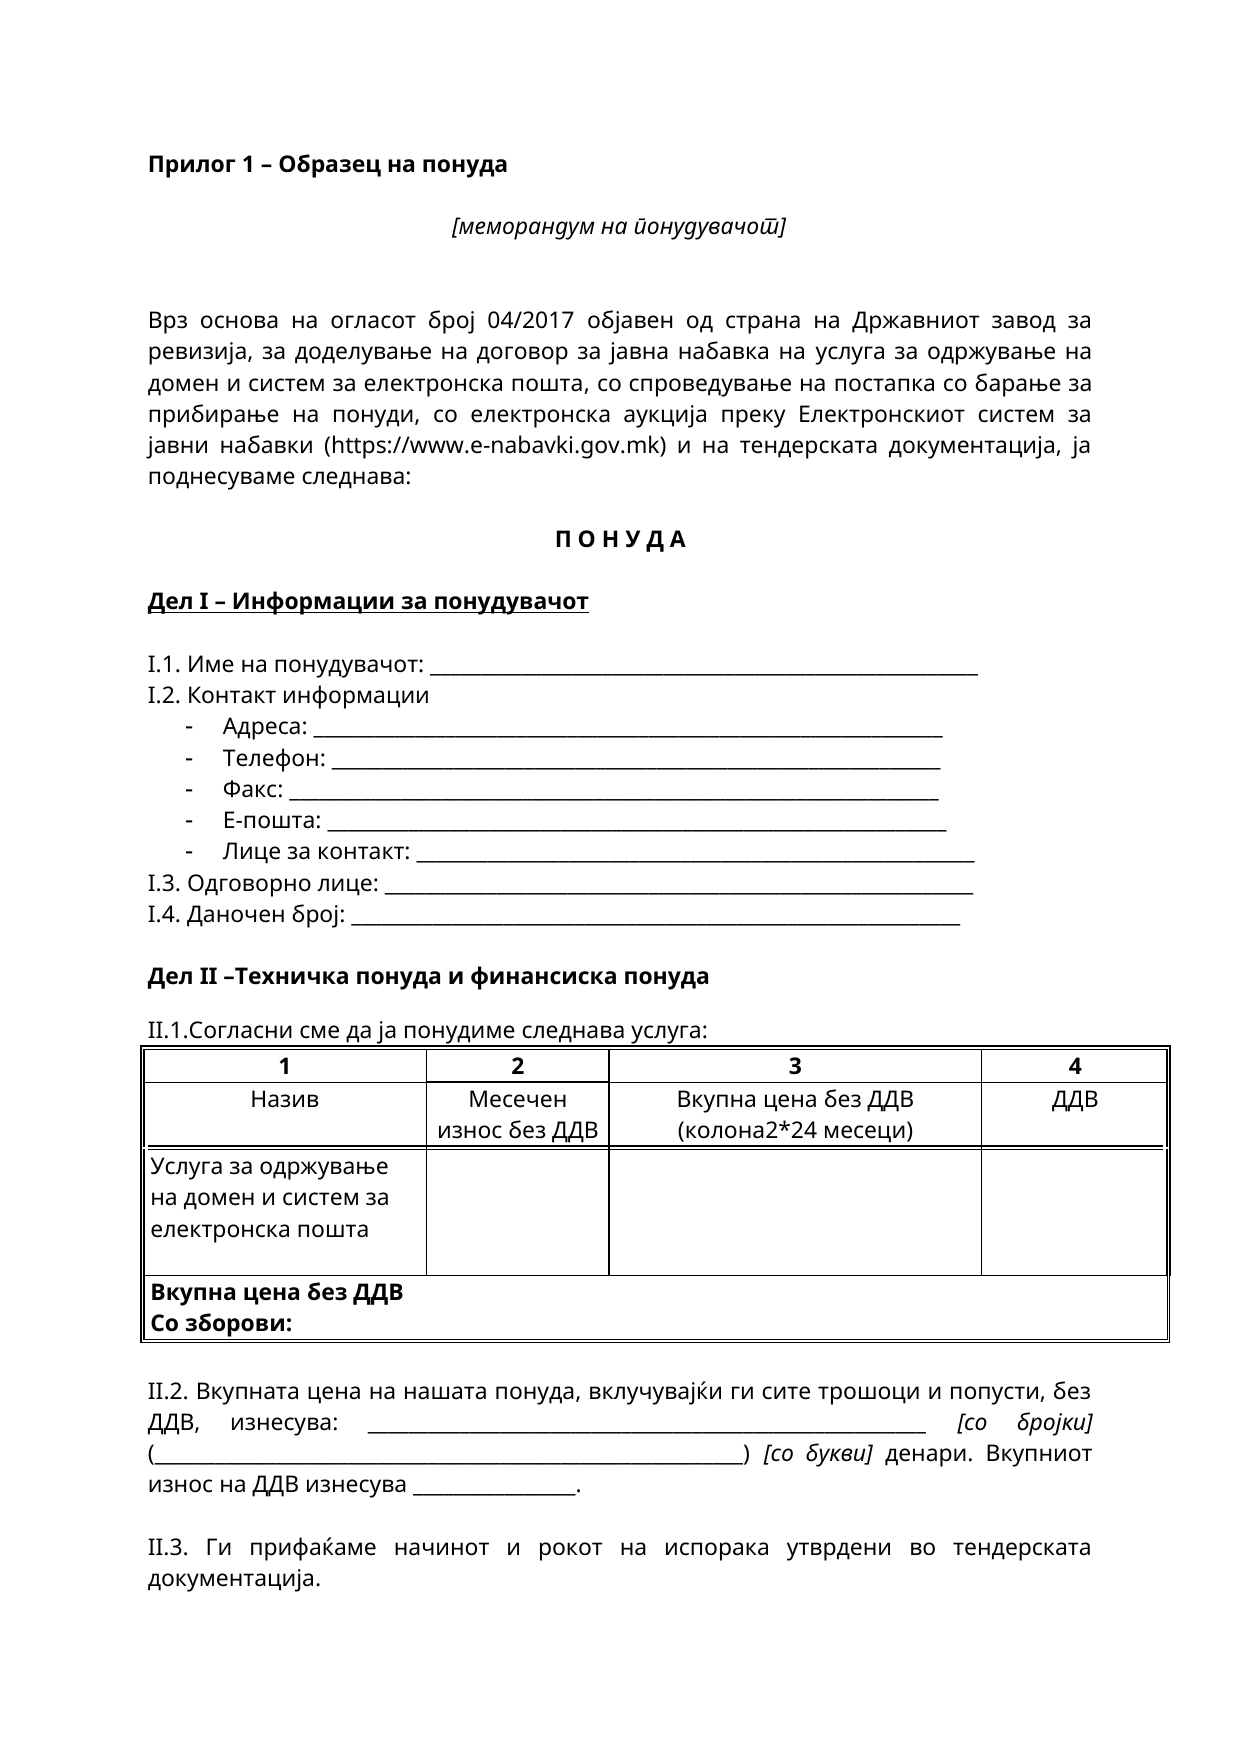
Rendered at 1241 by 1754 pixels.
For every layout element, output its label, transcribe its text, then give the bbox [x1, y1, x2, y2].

text II.2. Вкупната цена на нашата понуда, вклучувајќи ги сите трошоци и попусти, без ДДВ, изнесува: _______________________________________________________ [со бројки] (__________________________________________________________) [со букви] денари. Вкупниот износ на ДДВ изнесува ________________. [148, 1374, 1092, 1499]
text I.2. Контакт информации [148, 679, 1092, 710]
list Адреса: ______________________________________________________________ [185, 710, 1092, 741]
table_cell Со зборови: [145, 1308, 1167, 1339]
table_cell Назив [145, 1083, 426, 1145]
text I.4. Даночен број: ____________________________________________________________ [148, 898, 1092, 929]
table_cell [610, 1150, 981, 1275]
table_cell [427, 1150, 608, 1275]
list Факс: ________________________________________________________________ [185, 773, 1092, 804]
text Врз основа на огласот број 04/2017 објавен од страна на Државниот завод за ревизија, за доделување на договор за јавна набавка на услуга за одржување на домен и систем за електронска пошта, со спроведување на постапка со барање за прибирање на понуди, со електронска аукција преку Електронскиот систем за јавни набавки (https://www.e-nabavki.gov.mk) и на тендерската документација, ја поднесуваме следнава: [148, 304, 1092, 491]
list Лице за контакт: _______________________________________________________ [185, 835, 1092, 866]
text II.3. Ги прифаќаме начинот и рокот на испорака утврдени во тендерската документација. [148, 1531, 1092, 1593]
text II.1.Согласни сме да ја понудиме следнава услуга: [148, 1014, 1092, 1045]
table_cell Месечен износ без ДДВ [427, 1083, 608, 1145]
table_header 2 [427, 1050, 608, 1081]
table_cell Услуга за одржување на домен и систем за електронска пошта [143, 1145, 426, 1275]
table_cell Вкупна цена без ДДВ (колона2*24 месеци) [610, 1083, 981, 1145]
table_header 1 [145, 1050, 426, 1081]
table_cell ДДВ [982, 1083, 1166, 1145]
text Дел II –Техничка понуда и финансиска понуда [148, 960, 1092, 991]
text П О Н У Д А [148, 523, 1092, 554]
table_cell [982, 1145, 1168, 1275]
text I.3. Одговорно лице: __________________________________________________________ [148, 866, 1092, 898]
text I.1. Име на понудувачот: ______________________________________________________ [148, 648, 1092, 679]
list Телефон: ____________________________________________________________ [185, 741, 1092, 773]
table_header 3 [610, 1050, 981, 1081]
table_cell Вкупна цена без ДДВ [145, 1276, 1167, 1307]
table_header 4 [982, 1050, 1166, 1081]
list Е-пошта: _____________________________________________________________ [185, 804, 1092, 835]
text Дел I – Информации за понудувачот [148, 585, 1092, 616]
text [меморандум на понудувачот] [148, 210, 1092, 241]
text Прилог 1 – Образец на понуда [148, 148, 1092, 179]
